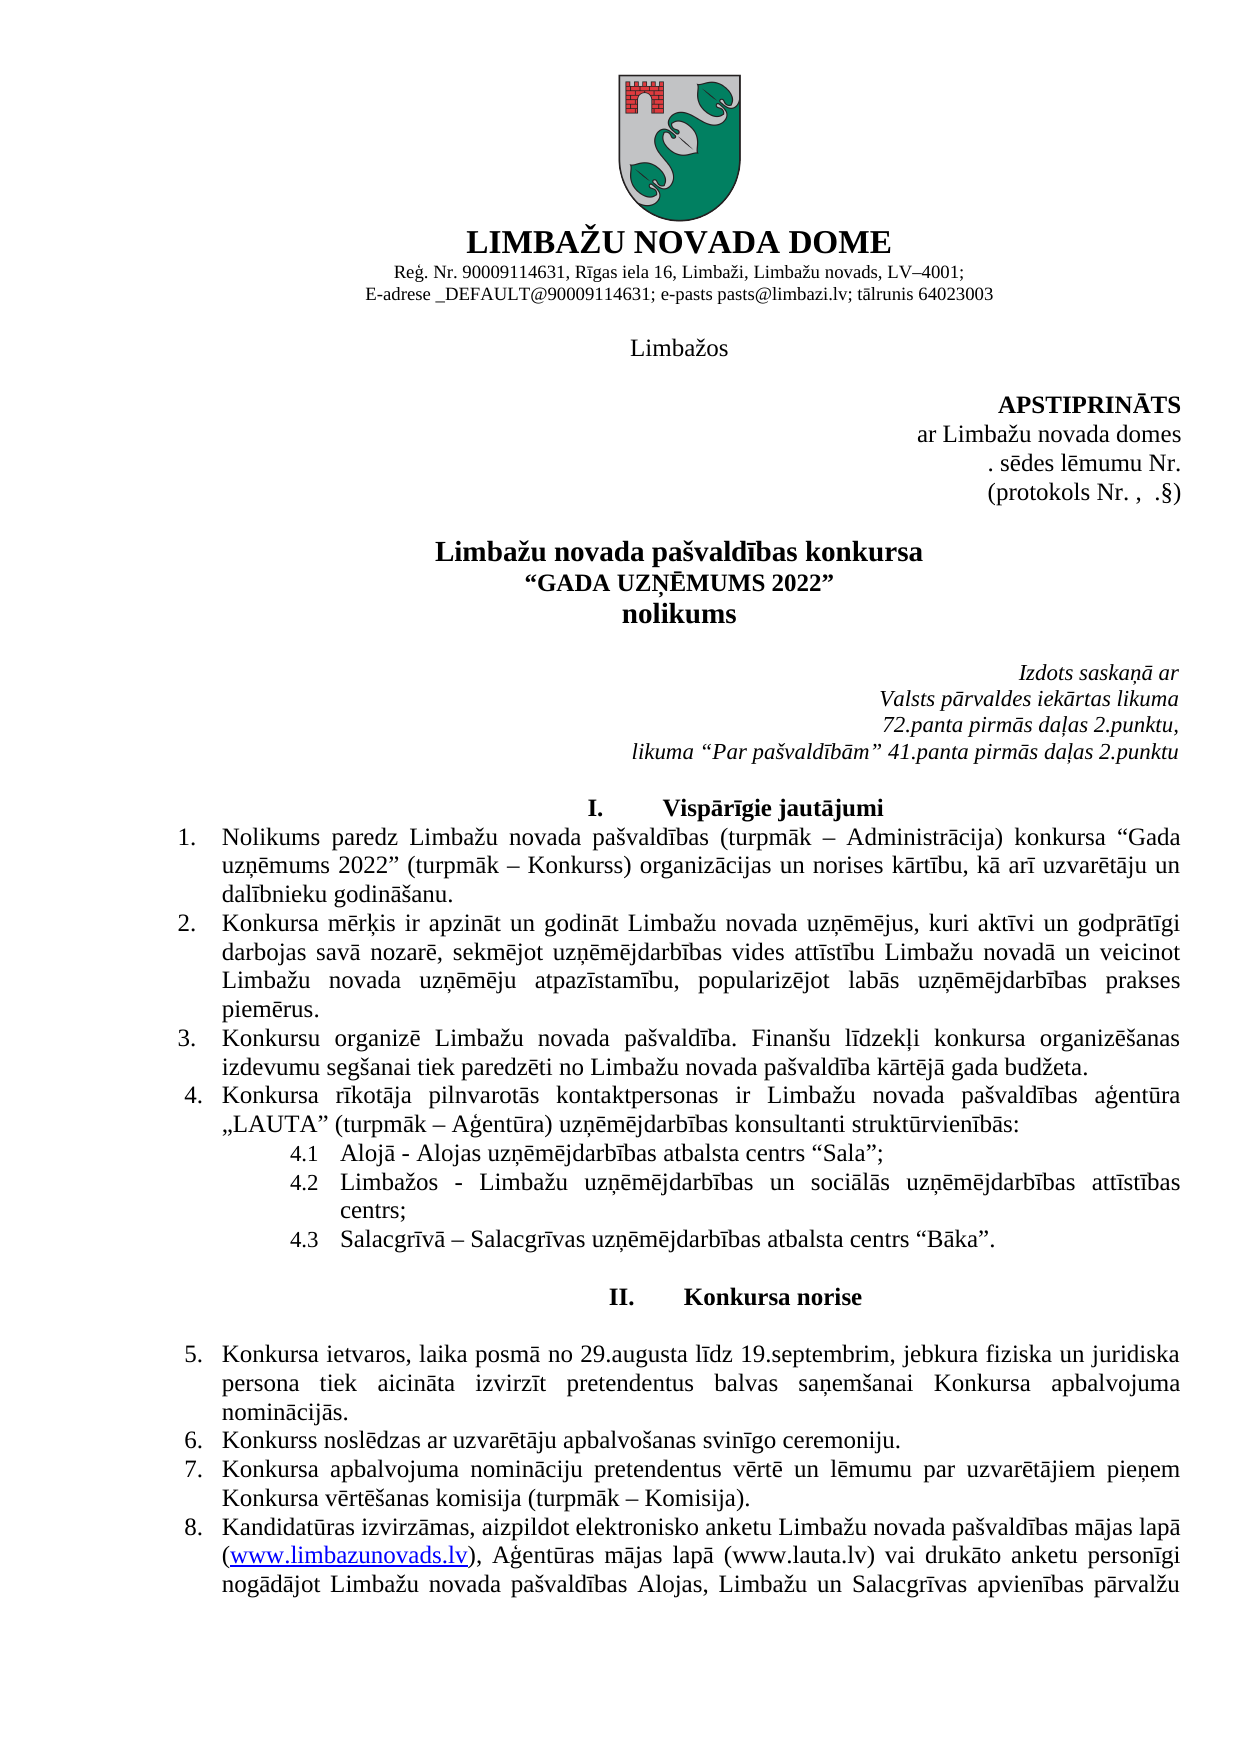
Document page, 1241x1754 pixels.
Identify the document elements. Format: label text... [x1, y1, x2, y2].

list Vispārīgie jautājumi [290, 793, 1181, 822]
list Konkursa apbalvojuma nomināciju pretendentus vērtē un lēmumu par uzvarētājiem pieņem Konkursa vērtēšanas komisija (turpmāk – Komisija). [184, 1454, 1181, 1512]
text “GADA UZŅĒMUMS 2022” [177, 568, 1181, 596]
list Limbažos - Limbažu uzņēmējdarbības un sociālās uzņēmējdarbības attīstības centrs; [290, 1167, 1181, 1224]
list Konkursa ietvaros, laika posmā no 29.augusta līdz 19.septembrim, jebkura fiziska un juridiska persona tiek aicināta izvirzīt pretendentus balvas saņemšanai Konkursa apbalvojuma nominācijās. [184, 1339, 1181, 1425]
text ar Limbažu novada domes [752, 419, 1181, 448]
list Alojā - Alojas uzņēmējdarbības atbalsta centrs “Sala”; [290, 1138, 1181, 1167]
list Konkursa mērķis ir apzināt un godināt Limbažu novada uzņēmējus, kuri aktīvi un godprātīgi darbojas savā nozarē, sekmējot uzņēmējdarbības vides attīstību Limbažu novadā un veicinot Limbažu novada uzņēmēju atpazīstamību, popularizējot labās uzņēmējdarbības prakses piemērus. [177, 908, 1181, 1023]
text 72.panta pirmās daļas 2.punktu, [177, 711, 1181, 738]
list Nolikums paredz Limbažu novada pašvaldības (turpmāk – Administrācija) konkursa “Gada uzņēmums 2022” (turpmāk – Konkurss) organizācijas un norises kārtību, kā arī uzvarētāju un dalībnieku godināšanu. [177, 822, 1181, 908]
text nolikums [177, 596, 1181, 630]
list Salacgrīvā – Salacgrīvas uzņēmējdarbības atbalsta centrs “Bāka”. [290, 1224, 1181, 1253]
text likuma “Par pašvaldībām” 41.panta pirmās daļas 2.punktu [177, 738, 1181, 764]
text Limbažu novada pašvaldības konkursa [177, 534, 1181, 568]
text Izdots saskaņā ar [177, 659, 1181, 685]
list Konkurss noslēdzas ar uzvarētāju apbalvošanas svinīgo ceremoniju. [184, 1425, 1181, 1454]
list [184, 1512, 1181, 1598]
text APSTIPRINĀTS [177, 390, 1181, 419]
text . sēdes lēmumu Nr. [752, 448, 1181, 477]
list Konkursa norise [290, 1282, 1181, 1310]
list Konkursu organizē Limbažu novada pašvaldība. Finanšu līdzekļi konkursa organizēšanas izdevumu segšanai tiek paredzēti no Limbažu novada pašvaldība kārtējā gada budžeta. [177, 1023, 1181, 1080]
text Valsts pārvaldes iekārtas likuma [177, 685, 1181, 711]
text (protokols Nr. , .§) [752, 477, 1181, 505]
picture [616, 73, 743, 223]
text Limbažos [177, 333, 1181, 362]
list Konkursa rīkotāja pilnvarotās kontaktpersonas ir Limbažu novada pašvaldības aģentūra „LAUTA” (turpmāk – Aģentūra) uzņēmējdarbības konsultanti struktūrvienībās: [184, 1080, 1181, 1138]
